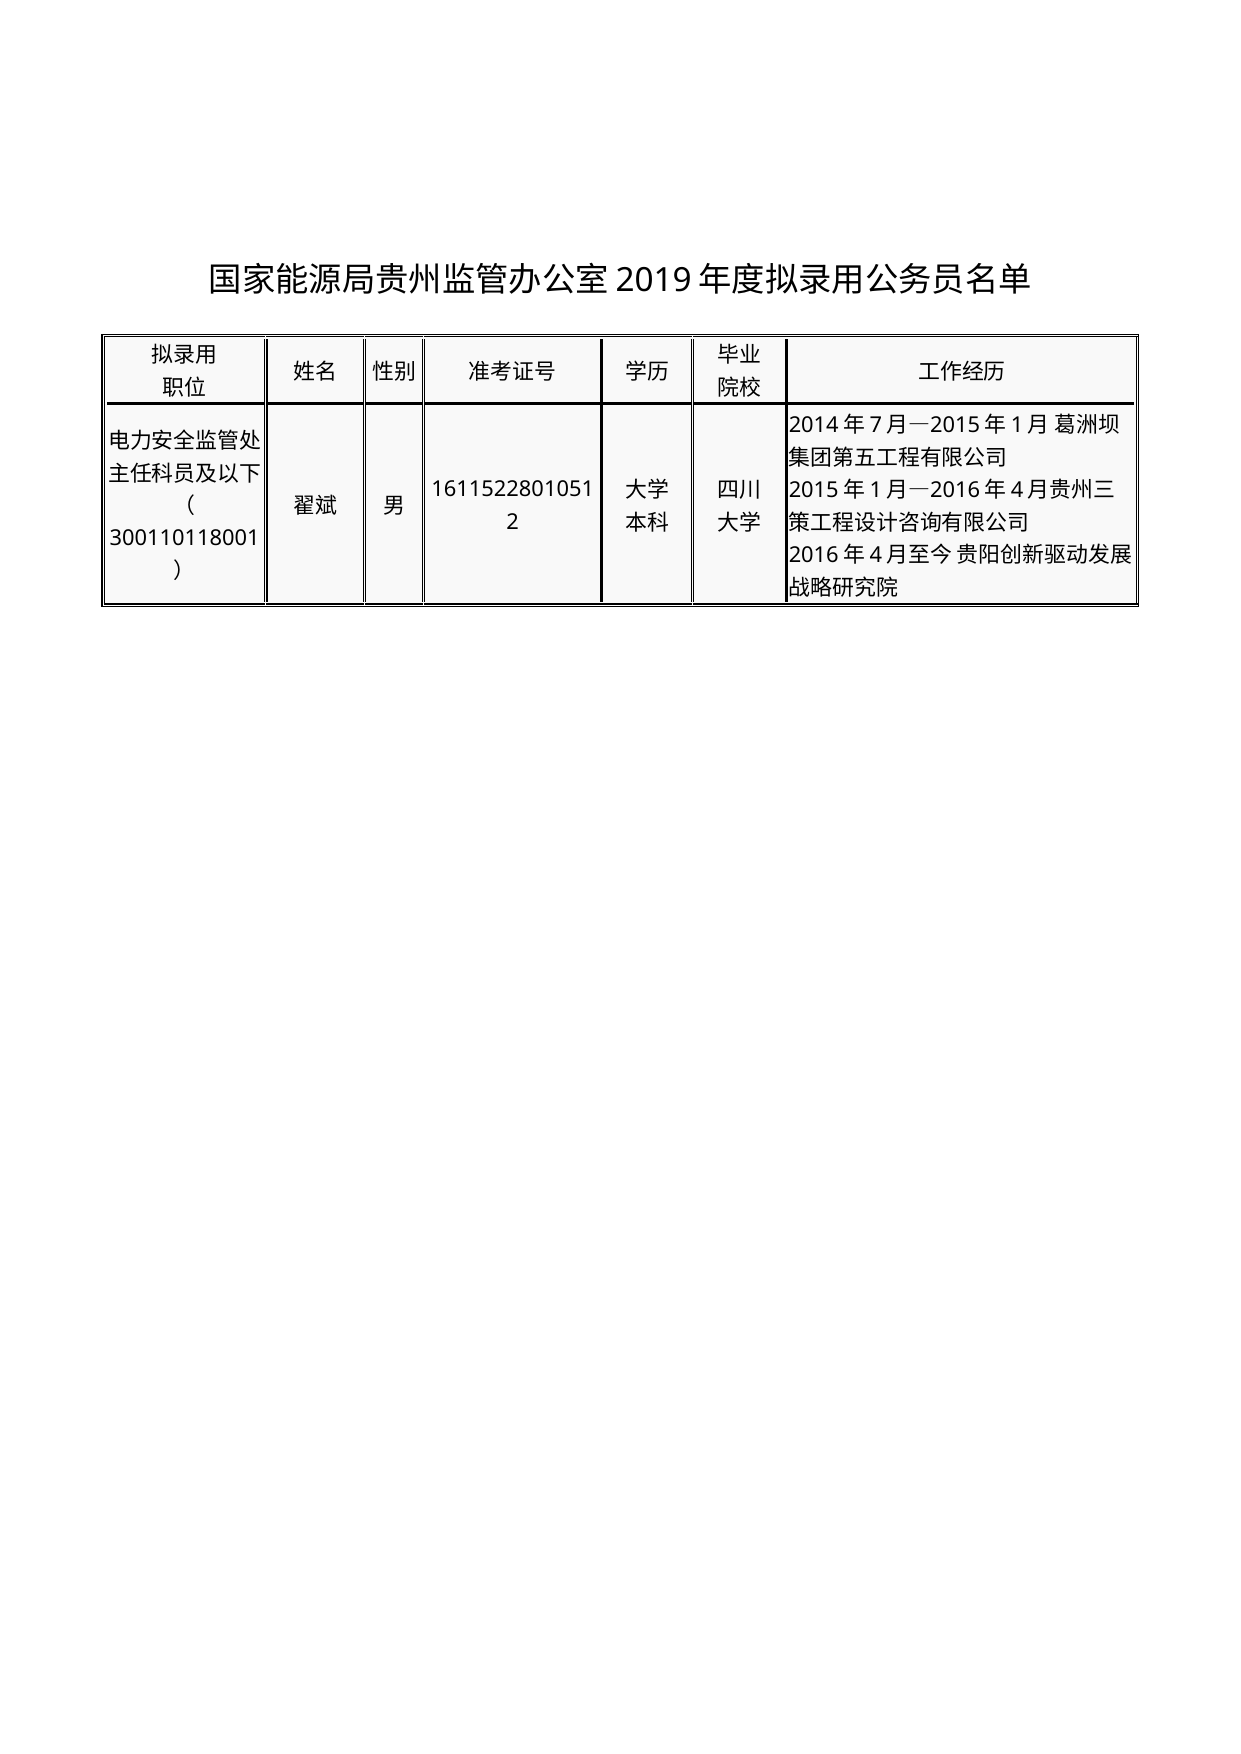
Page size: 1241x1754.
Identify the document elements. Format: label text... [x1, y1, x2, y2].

table_cell 男 [365, 405, 424, 603]
table_header 工作经历 [786, 337, 1136, 402]
table_header 学历 [601, 337, 693, 402]
table_cell 2014年7月—2015年1月 葛洲坝集团第五工程有限公司 2015年1月—2016年4月贵州三策工程设计咨询有限公司 2016年4月至今 贵阳创新驱动发展战略研究院 [786, 402, 1136, 603]
table_cell 16115228010512 [424, 405, 601, 603]
table_cell 四川 大学 [693, 405, 786, 603]
table_header 姓名 [266, 337, 365, 402]
table_header 拟录用 职位 [103, 335, 266, 402]
table_header 准考证号 [424, 337, 601, 402]
table_cell 大学 本科 [601, 405, 693, 603]
text 国家能源局贵州监管办公室2019年度拟录用公务员名单 [187, 253, 1053, 301]
table_header 毕业 院校 [693, 337, 786, 402]
table_cell 电力安全监管处主任科员及以下 （300110118001） [105, 402, 266, 603]
table_header 性别 [365, 337, 424, 402]
table_cell 翟斌 [266, 405, 365, 603]
